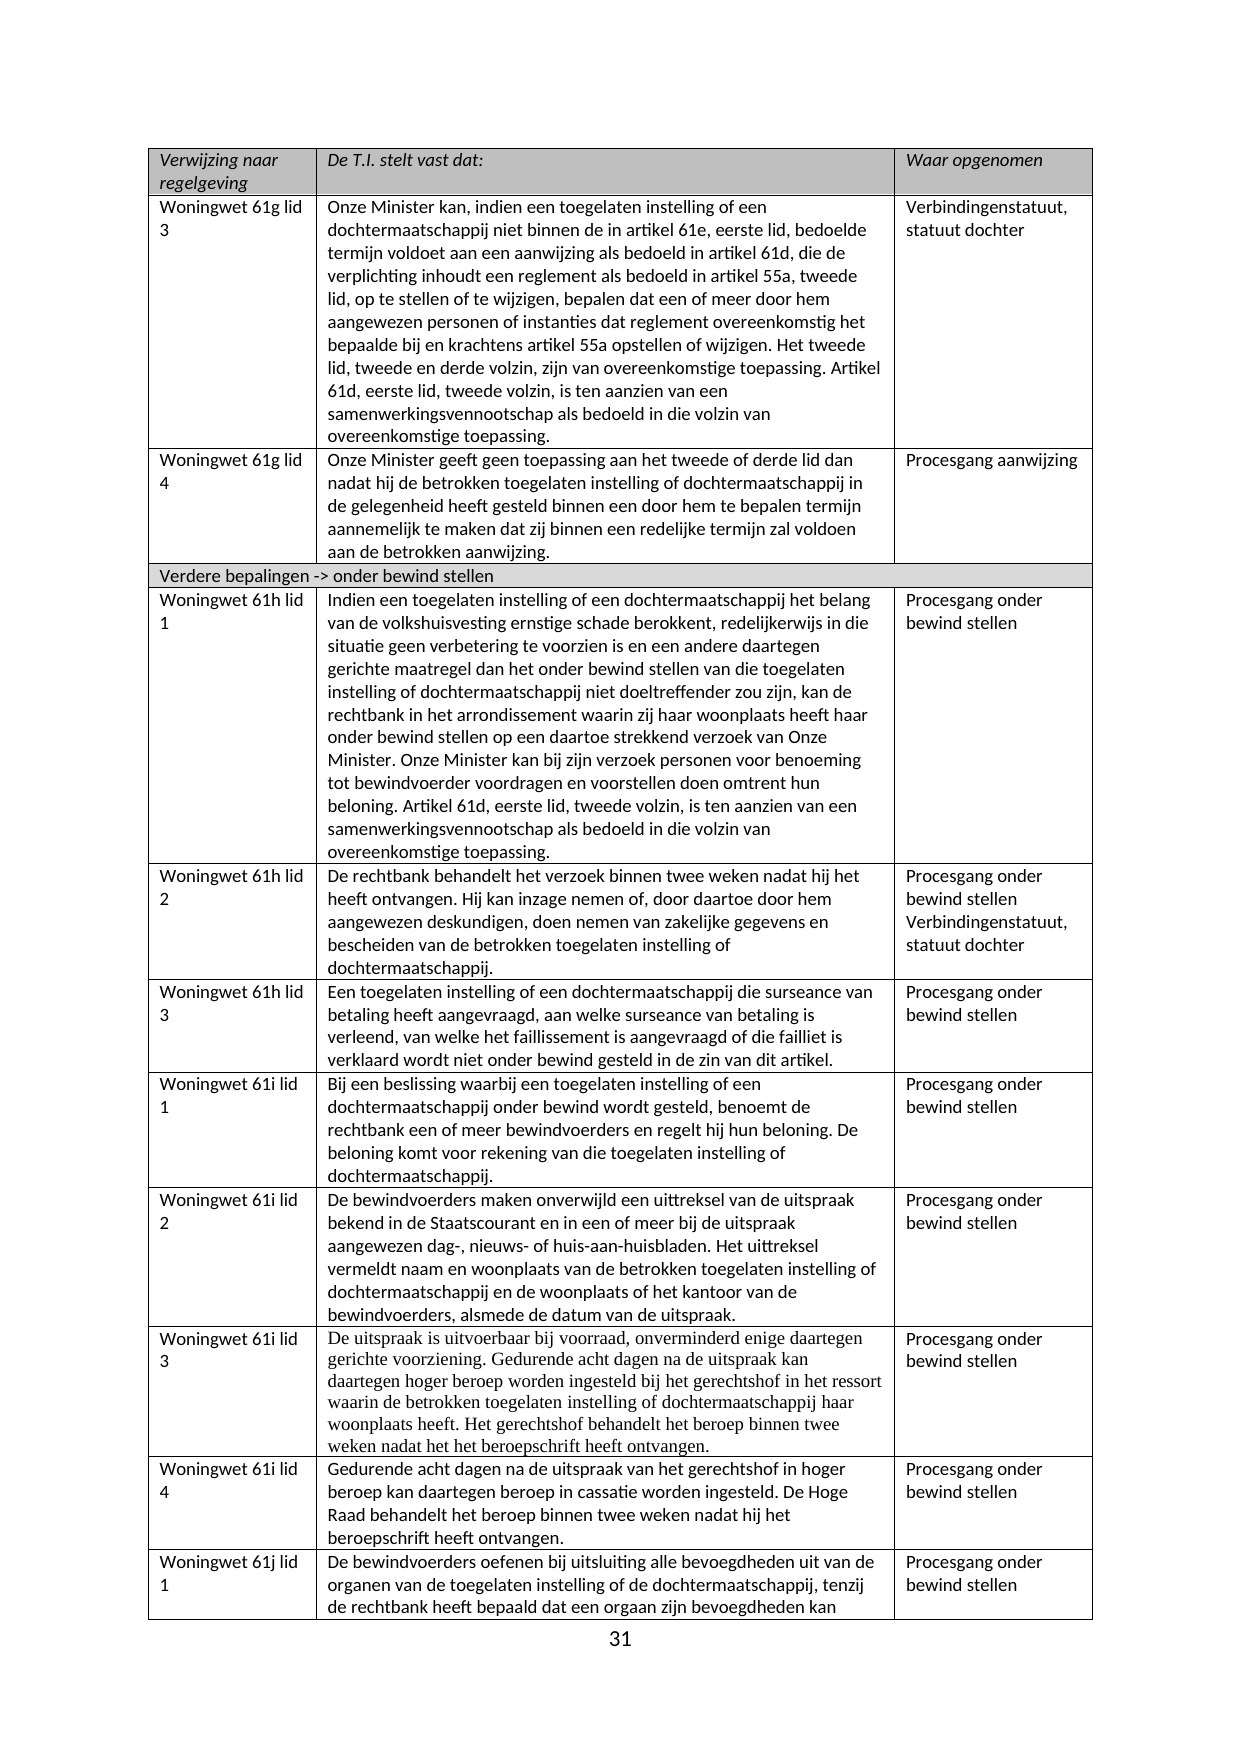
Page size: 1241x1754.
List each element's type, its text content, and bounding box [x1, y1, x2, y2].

table_cell Bij een beslissing waarbij een toegelaten instelling of een dochtermaatschappij onder bewind wordt gesteld, benoemt de rechtbank een of meer bewindvoerders en regelt hij hun beloning. De beloning komt voor rekening van die toegelaten instelling of dochtermaatschappij. [317, 1073, 894, 1187]
table_cell Procesgang onder bewind stellen [895, 980, 1092, 1072]
table_cell Verbindingenstatuut, statuut dochter [895, 196, 1092, 448]
table_cell Woningwet 61i lid 1 [149, 1073, 316, 1187]
table_cell De uitspraak is uitvoerbaar bij voorraad, onverminderd enige daartegen gerichte voorziening. Gedurende acht dagen na de uitspraak kan daartegen hoger beroep worden ingesteld bij het gerechtshof in het ressort waarin de betrokken toegelaten instelling of dochtermaatschappij haar woonplaats heeft. Het gerechtshof behandelt het beroep binnen twee weken nadat het het beroepschrift heeft ontvangen. [317, 1327, 894, 1456]
table_cell Woningwet 61i lid 2 [149, 1188, 316, 1326]
table_cell Een toegelaten instelling of een dochtermaatschappij die surseance van betaling heeft aangevraagd, aan welke surseance van betaling is verleend, van welke het faillissement is aangevraagd of die failliet is verklaard wordt niet onder bewind gesteld in de zin van dit artikel. [317, 980, 894, 1072]
table_cell Procesgang onder bewind stellen Verbindingenstatuut, statuut dochter [895, 864, 1092, 979]
table_cell De bewindvoerders maken onverwijld een uittreksel van de uitspraak bekend in de Staatscourant en in een of meer bij de uitspraak aangewezen dag-, nieuws- of huis-aan-huisbladen. Het uittreksel vermeldt naam en woonplaats van de betrokken toegelaten instelling of dochtermaatschappij en de woonplaats of het kantoor van de bewindvoerders, alsmede de datum van de uitspraak. [317, 1188, 894, 1326]
table_header De T.I. stelt vast dat: [317, 149, 894, 194]
table_cell Verdere bepalingen -> onder bewind stellen [149, 564, 1092, 587]
table_cell Woningwet 61g lid 4 [149, 449, 316, 563]
table_cell Woningwet 61g lid 3 [149, 196, 316, 448]
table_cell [317, 1550, 894, 1619]
table_cell Procesgang onder bewind stellen [895, 1188, 1092, 1326]
table_cell Woningwet 61h lid 1 [149, 588, 316, 863]
table_cell Gedurende acht dagen na de uitspraak van het gerechtshof in hoger beroep kan daartegen beroep in cassatie worden ingesteld. De Hoge Raad behandelt het beroep binnen twee weken nadat hij het beroepschrift heeft ontvangen. [317, 1457, 894, 1549]
table_cell Procesgang onder bewind stellen [895, 1327, 1092, 1456]
table_cell Woningwet 61i lid 3 [149, 1327, 316, 1456]
table_cell Woningwet 61i lid 4 [149, 1457, 316, 1549]
table_cell Onze Minister geeft geen toepassing aan het tweede of derde lid dan nadat hij de betrokken toegelaten instelling of dochtermaatschappij in de gelegenheid heeft gesteld binnen een door hem te bepalen termijn aannemelijk te maken dat zij binnen een redelijke termijn zal voldoen aan de betrokken aanwijzing. [317, 449, 894, 563]
table_cell Onze Minister kan, indien een toegelaten instelling of een dochtermaatschappij niet binnen de in artikel 61e, eerste lid, bedoelde termijn voldoet aan een aanwijzing als bedoeld in artikel 61d, die de verplichting inhoudt een reglement als bedoeld in artikel 55a, tweede lid, op te stellen of te wijzigen, bepalen dat een of meer door hem aangewezen personen of instanties dat reglement overeenkomstig het bepaalde bij en krachtens artikel 55a opstellen of wijzigen. Het tweede lid, tweede en derde volzin, zijn van overeenkomstige toepassing. Artikel 61d, eerste lid, tweede volzin, is ten aanzien van een samenwerkingsvennootschap als bedoeld in die volzin van overeenkomstige toepassing. [317, 196, 894, 448]
table_cell Procesgang aanwijzing [895, 449, 1092, 563]
table_cell Procesgang onder bewind stellen [895, 1073, 1092, 1187]
table_cell Procesgang onder bewind stellen [895, 1457, 1092, 1549]
table_cell De rechtbank behandelt het verzoek binnen twee weken nadat hij het heeft ontvangen. Hij kan inzage nemen of, door daartoe door hem aangewezen deskundigen, doen nemen van zakelijke gegevens en bescheiden van de betrokken toegelaten instelling of dochtermaatschappij. [317, 864, 894, 979]
table_header Verwijzing naar regelgeving [149, 149, 316, 194]
table_cell Indien een toegelaten instelling of een dochtermaatschappij het belang van de volkshuisvesting ernstige schade berokkent, redelijkerwijs in die situatie geen verbetering te voorzien is en een andere daartegen gerichte maatregel dan het onder bewind stellen van die toegelaten instelling of dochtermaatschappij niet doeltreffender zou zijn, kan de rechtbank in het arrondissement waarin zij haar woonplaats heeft haar onder bewind stellen op een daartoe strekkend verzoek van Onze Minister. Onze Minister kan bij zijn verzoek personen voor benoeming tot bewindvoerder voordragen en voorstellen doen omtrent hun beloning. Artikel 61d, eerste lid, tweede volzin, is ten aanzien van een samenwerkingsvennootschap als bedoeld in die volzin van overeenkomstige toepassing. [317, 588, 894, 863]
table_header Waar opgenomen [895, 149, 1092, 194]
table_cell Procesgang onder bewind stellen [895, 1550, 1092, 1619]
table_cell Woningwet 61h lid 3 [149, 980, 316, 1072]
table_cell Woningwet 61j lid 1 [149, 1550, 316, 1619]
table_cell Woningwet 61h lid 2 [149, 864, 316, 979]
table_cell Procesgang onder bewind stellen [895, 588, 1092, 863]
